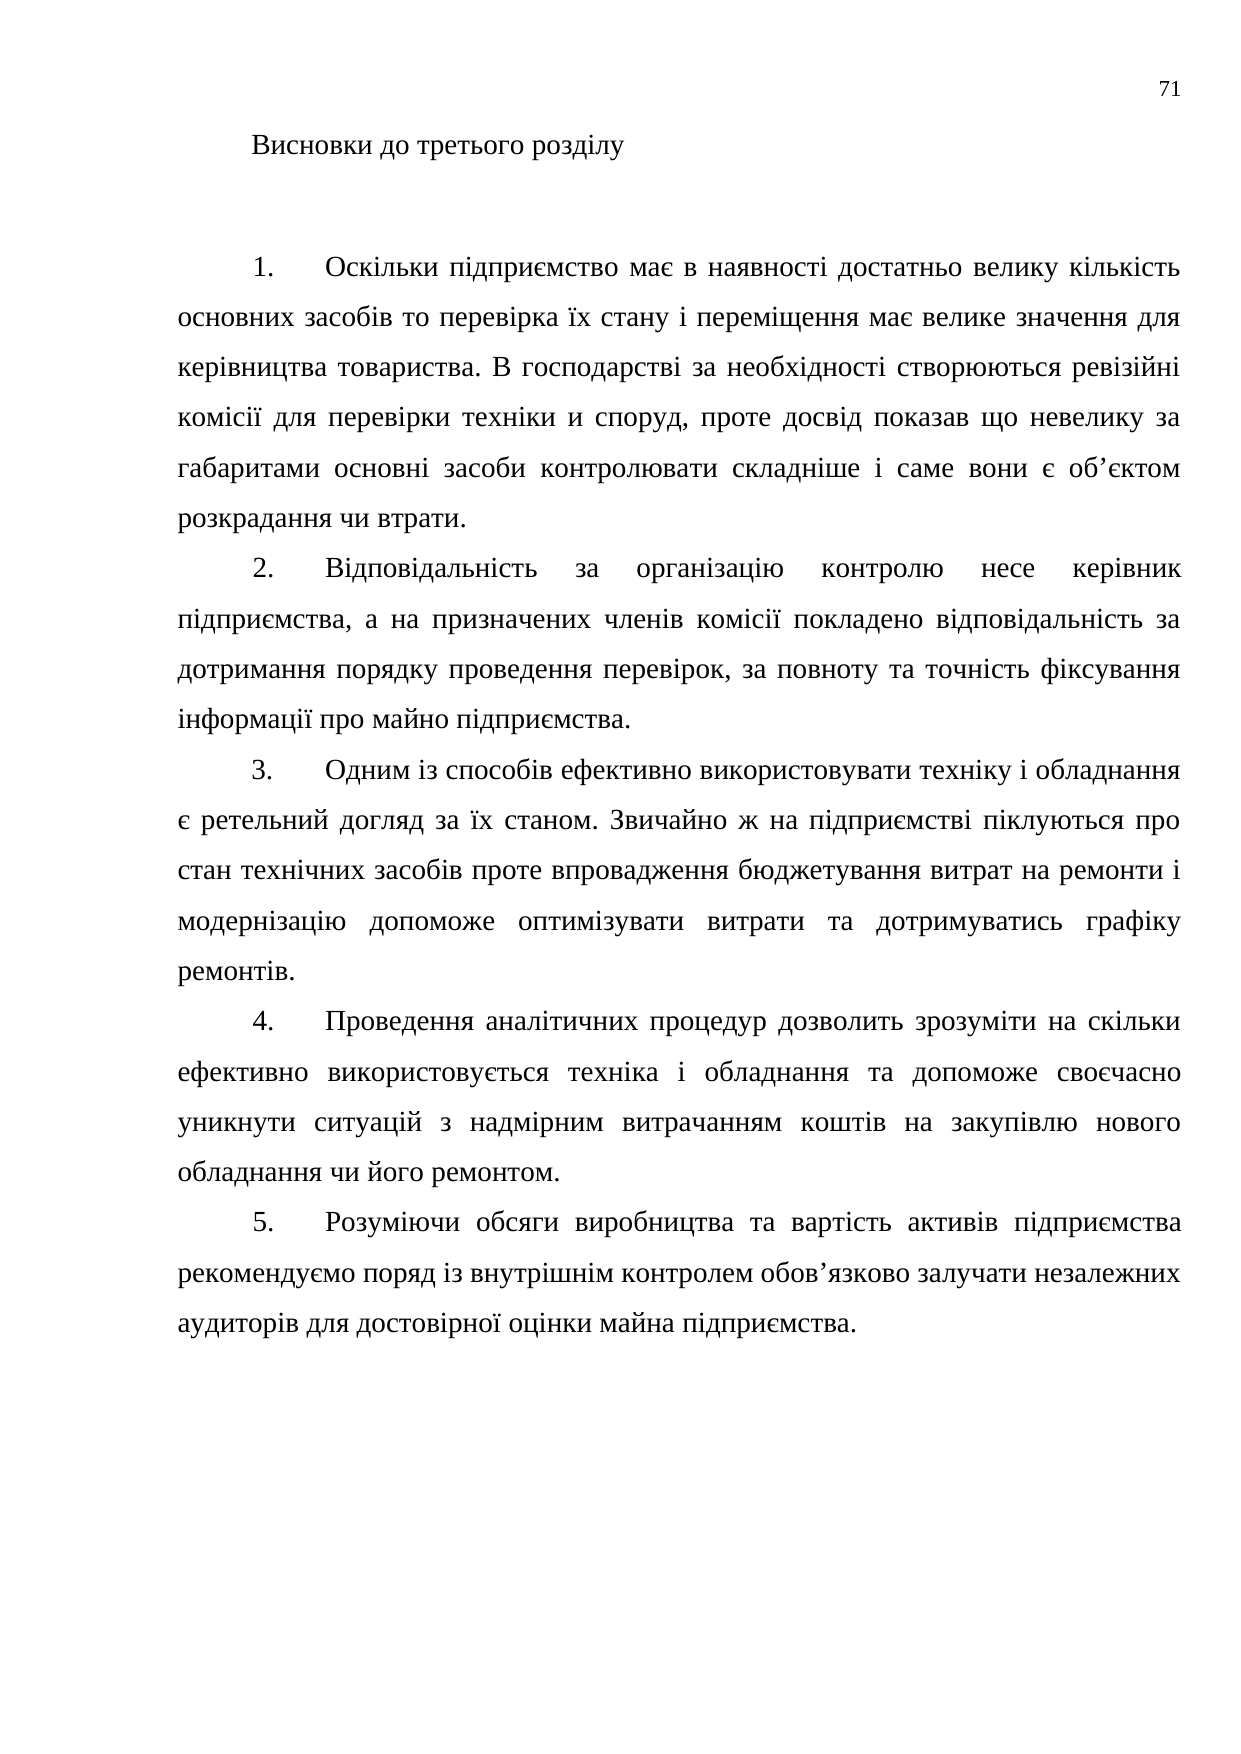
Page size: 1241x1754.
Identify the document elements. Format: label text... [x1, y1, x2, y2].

list Одним із способів ефективно використовувати техніку і обладнання є ретельний догляд за їх станом. Звичайно ж на підприємстві піклуються про стан технічних засобів проте впровадження бюджетування витрат на ремонти і модернізацію допоможе оптимізувати витрати та дотримуватись графіку ремонтів. [177, 752, 1182, 987]
list Проведення аналітичних процедур дозволить зрозуміти на скільки ефективно використовується техніка і обладнання та допоможе своєчасно уникнути ситуацій з надмірним витрачанням коштів на закупівлю нового обладнання чи його ремонтом. [177, 1003, 1181, 1188]
list Відповідальність за організацію контролю несе керівник підприємства, а на призначених членів комісії покладено відповідальність за дотримання порядку проведення перевірок, за повноту та точність фіксування інформації про майно підприємства. [177, 551, 1182, 735]
list Оскільки підприємство має в наявності достатньо велику кількість основних засобів то перевірка їх стану і переміщення має велике значення для керівництва товариства. В господарстві за необхідності створюються ревізійні комісії для перевірки техніки и споруд, проте досвід показав що невелику за габаритами основні засоби контролювати складніше і саме вони є об’єктом розкрадання чи втрати. [177, 249, 1181, 534]
list Розуміючи обсяги виробництва та вартість активів підприємства рекомендуємо поряд із внутрішнім контролем обов’язково залучати незалежних аудиторів для достовірної оцінки майна підприємства. [177, 1204, 1182, 1339]
text Висновки до третього розділу [251, 127, 1221, 161]
